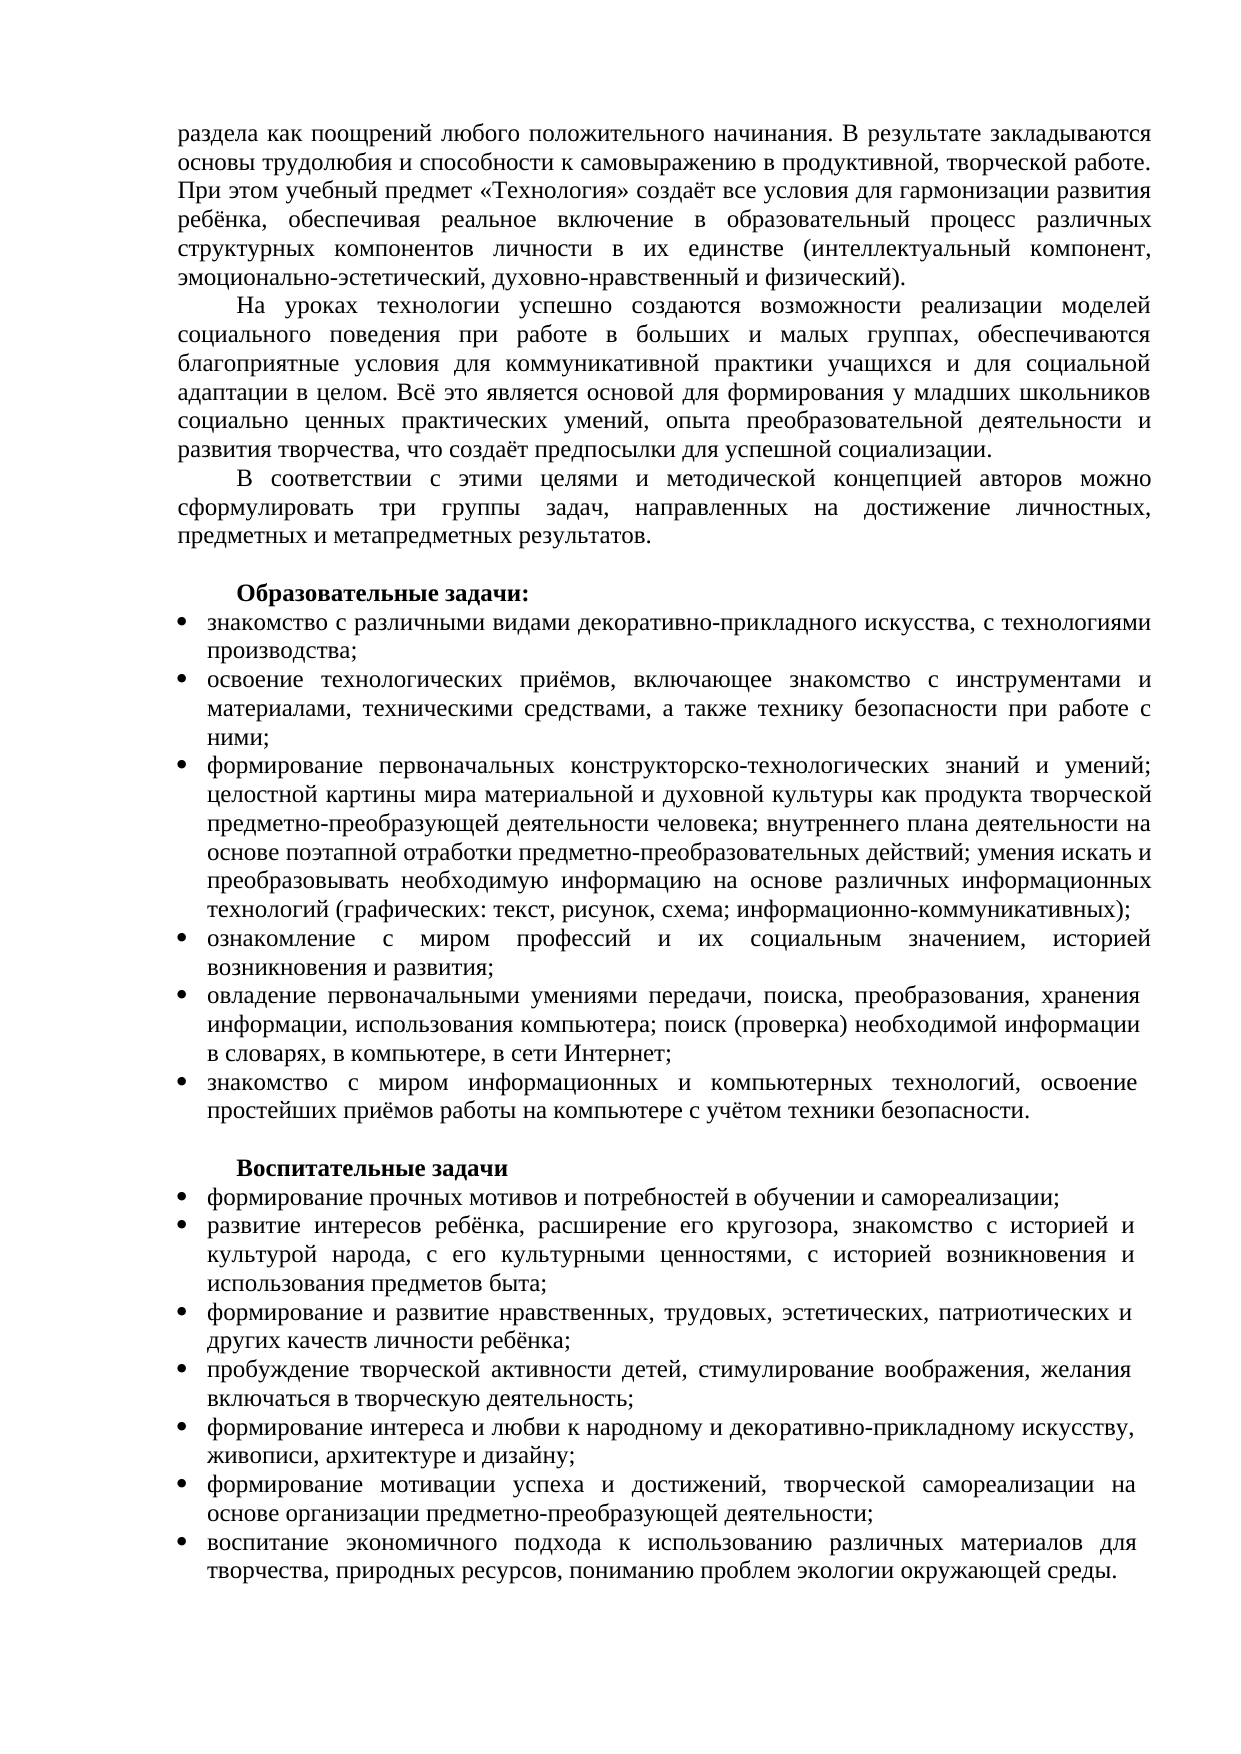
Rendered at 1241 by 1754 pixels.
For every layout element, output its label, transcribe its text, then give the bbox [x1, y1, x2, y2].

list формирование первоначальных конструкторско-технологических знаний и умений; целостной картины мира материальной и духовной культуры как продукта творческой предметно-преобразующей деятельности человека; внутреннего плана деятельности на основе поэтапной отработки предметно-преобразовательных действий; умения искать и преобразовывать необходимую информацию на основе различных информационных технологий (графических: текст, рисунок, схема; информационно-коммуникативных); [177, 751, 1152, 923]
text Воспитательные задачи [177, 1153, 1152, 1182]
list формирование и развитие нравственных, трудовых, эстетических, патриотических и других качеств личности ребёнка; [177, 1297, 1133, 1354]
list освоение технологических приёмов, включающее знакомство с инструментами и материалами, техническими средствами, а также технику безопасности при работе с ними; [177, 664, 1152, 751]
text Образовательные задачи: [177, 578, 1152, 607]
list формирование интереса и любви к народному и декоративно-прикладному искусству, живописи, архитектуре и дизайну; [177, 1412, 1135, 1469]
text В соответствии с этими целями и методической концепцией авторов можно сформулировать три группы задач, направленных на достижение личностных, предметных и метапредметных результатов. [177, 463, 1152, 549]
list пробуждение творческой активности детей, стимулирование воображения, желания включаться в творческую деятельность; [177, 1354, 1132, 1412]
list знакомство с миром информационных и компьютерных технологий, освоение простейших приёмов работы на компьютере с учётом техники безопасности. [177, 1067, 1138, 1124]
list формирование прочных мотивов и потребностей в обучении и самореализации; [177, 1182, 1152, 1211]
list овладение первоначальными умениями передачи, поиска, преобразования, хранения информации, использования компьютера; поиск (проверка) необходимой информации в словарях, в компьютере, в сети Интернет; [177, 981, 1140, 1067]
list развитие интересов ребёнка, расширение его кругозора, знакомство с историей и культурой народа, с его культурными ценностями, с историей возникновения и использования предметов быта; [177, 1211, 1135, 1297]
list знакомство с различными видами декоративно-прикладного искусства, с технологиями производства; [177, 607, 1152, 664]
list формирование мотивации успеха и достижений, творческой самореализации на основе организации предметно-преобразующей деятельности; [177, 1469, 1136, 1527]
list воспитание экономичного подхода к использованию различных материалов для творчества, природных ресурсов, пониманию проблем экологии окружающей среды. [177, 1527, 1138, 1584]
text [177, 118, 1152, 291]
text На уроках технологии успешно создаются возможности реализации моделей социального поведения при работе в больших и малых группах, обеспечиваются благоприятные условия для коммуникативной практики учащихся и для социальной адаптации в целом. Всё это является основой для формирования у младших школьников социально ценных практических умений, опыта преобразовательной деятельности и развития творчества, что создаёт предпосылки для успешной социализации. [177, 291, 1152, 463]
list ознакомление с миром профессий и их социальным значением, историей возникновения и развития; [177, 923, 1152, 981]
